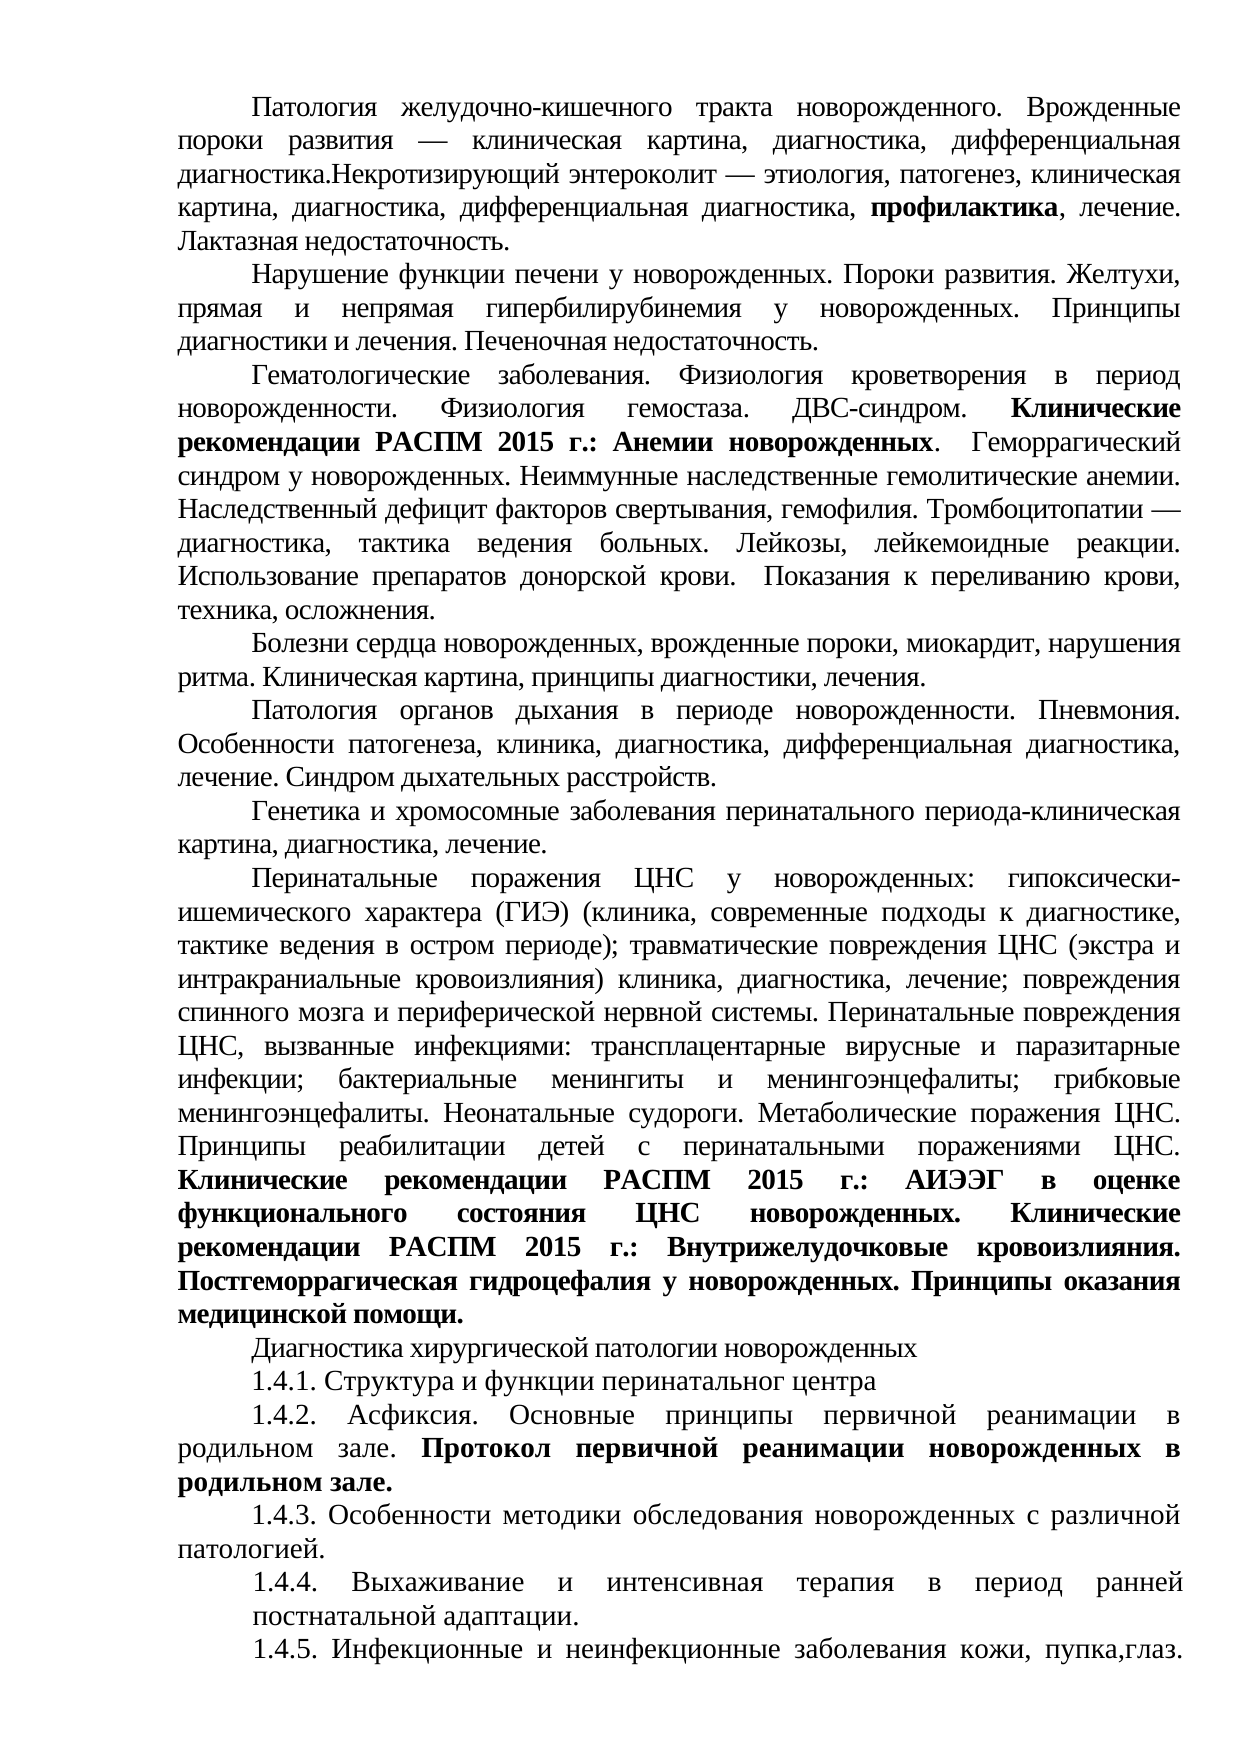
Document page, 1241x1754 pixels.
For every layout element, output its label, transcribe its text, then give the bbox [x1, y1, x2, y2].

text Генетика и хромосомные заболевания перинатального периода-клиническая картина, диагностика, лечение. [177, 793, 1181, 860]
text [252, 1632, 1184, 1665]
text Болезни сердца новорожденных, врожденные пороки, миокардит, нарушения ритма. Клиническая картина, принципы диагностики, лечения. [177, 625, 1181, 692]
text 1.4.1. Структура и функции перинатальног центра [177, 1363, 1181, 1397]
text Нарушение функции печени у новорожденных. Пороки развития. Желтухи, прямая и непрямая гипербилирубинемия у новорожденных. Принципы диагностики и лечения. Печеночная недостаточность. [177, 256, 1181, 357]
text 1.4.3. Особенности методики обследования новорожденных с различной патологией. [177, 1497, 1181, 1564]
text Гематологические заболевания. Физиология кроветворения в период новорожденности. Физиология гемостаза. ДВС-синдром. Клинические рекомендации РАСПМ 2015 г.: Анемии новорожденных. Геморрагический синдром у новорожденных. Неиммунные наследственные гемолитические анемии. Наследственный дефицит факторов свертывания, гемофилия. Тромбоцитопатии — диагностика, тактика ведения больных. Лейкозы, лейкемоидные реакции. Использование препаратов донорской крови. Показания к переливанию крови, техника, осложнения. [177, 357, 1181, 625]
text 1.4.2. Асфиксия. Основные принципы первичной реанимации в родильном зале. Протокол первичной реанимации новорожденных в родильном зале. [177, 1397, 1181, 1497]
text 1.4.4. Выхаживание и интенсивная терапия в период ранней постнатальной адаптации. [252, 1564, 1184, 1632]
text Диагностика хирургической патологии новорожденных [177, 1330, 1181, 1363]
text Перинатальные поражения ЦНС у новорожденных: гипоксически-ишемического характера (ГИЭ) (клиника, современные подходы к диагностике, тактике ведения в остром периоде); травматические повреждения ЦНС (экстра и интракраниальные кровоизлияния) клиника, диагностика, лечение; повреждения спинного мозга и периферической нервной системы. Перинатальные повреждения ЦНС, вызванные инфекциями: трансплацентарные вирусные и паразитарные инфекции; бактериальные менингиты и менингоэнцефалиты; грибковые менингоэнцефалиты. Неонатальные судороги. Метаболические поражения ЦНС. Принципы реабилитации детей с перинатальными поражениями ЦНС. Клинические рекомендации РАСПМ 2015 г.: АИЭЭГ в оценке функционального состояния ЦНС новорожденных. Клинические рекомендации РАСПМ 2015 г.: Внутрижелудочковые кровоизлияния. Постгеморрагическая гидроцефалия у новорожденных. Принципы оказания медицинской помощи. [177, 860, 1181, 1330]
text Патология желудочно-кишечного тракта новорожденного. Врожденные пороки развития — клиническая картина, диагностика, дифференциальная диагностика.Некротизирующий энтероколит — этиология, патогенез, клиническая картина, диагностика, дифференциальная диагностика, профилактика, лечение. Лактазная недостаточность. [177, 89, 1181, 256]
text Патология органов дыхания в периоде новорожденности. Пневмония. Особенности патогенеза, клиника, диагностика, дифференциальная диагностика, лечение. Синдром дыхательных расстройств. [177, 692, 1181, 793]
